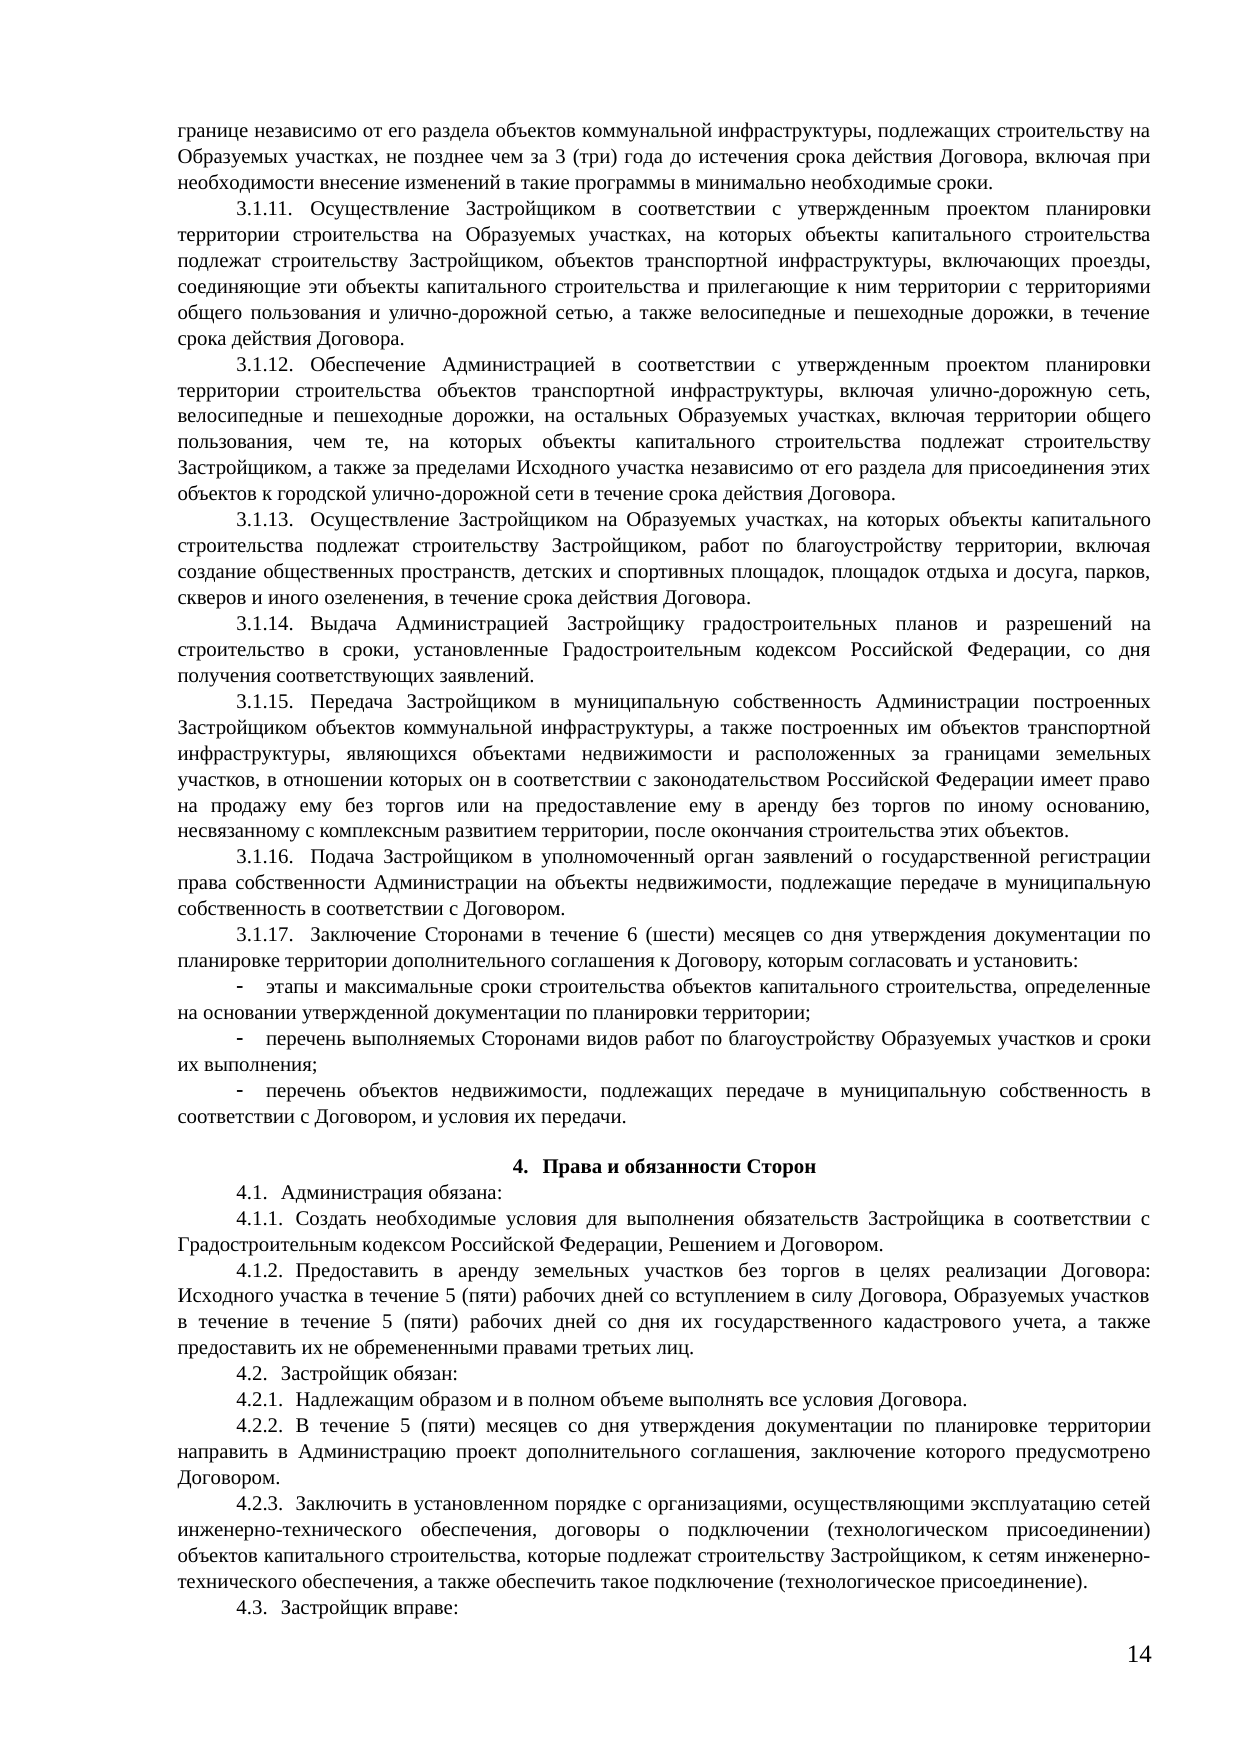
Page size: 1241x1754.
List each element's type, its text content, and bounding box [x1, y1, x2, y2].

list Надлежащим образом и в полном объеме выполнять все условия Договора. [177, 1387, 1152, 1411]
list Администрация обязана: [177, 1180, 1152, 1204]
list Выдача Администрацией Застройщику градостроительных планов и разрешений на строительство в сроки, установленные Градостроительным кодексом Российской Федерации, со дня получения соответствующих заявлений. [177, 611, 1152, 687]
list Обеспечение Администрацией в соответствии с утвержденным проектом планировки территории строительства объектов транспортной инфраструктуры, включая улично-дорожную сеть, велосипедные и пешеходные дорожки, на остальных Образуемых участках, включая территории общего пользования, чем те, на которых объекты капитального строительства подлежат строительству Застройщиком, а также за пределами Исходного участка независимо от его раздела для присоединения этих объектов к городской улично-дорожной сети в течение срока действия Договора. [177, 352, 1152, 505]
list Застройщик вправе: [177, 1595, 1152, 1619]
list Создать необходимые условия для выполнения обязательств Застройщика в соответствии с Градостроительным кодексом Российской Федерации, Решением и Договором. [177, 1206, 1152, 1256]
list Осуществление Застройщиком в соответствии с утвержденным проектом планировки территории строительства на Образуемых участках, на которых объекты капитального строительства подлежат строительству Застройщиком, объектов транспортной инфраструктуры, включающих проезды, соединяющие эти объекты капитального строительства и прилегающие к ним территории с территориями общего пользования и улично-дорожной сетью, а также велосипедные и пешеходные дорожки, в течение срока действия Договора. [177, 196, 1152, 350]
list Застройщик обязан: [177, 1361, 1152, 1385]
list Заключить в установленном порядке с организациями, осуществляющими эксплуатацию сетей инженерно-технического обеспечения, договоры о подключении (технологическом присоединении) объектов капитального строительства, которые подлежат строительству Застройщиком, к сетям инженерно-технического обеспечения, а также обеспечить такое подключение (технологическое присоединение). [177, 1491, 1152, 1593]
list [177, 118, 1152, 194]
list Передача Застройщиком в муниципальную собственность Администрации построенных Застройщиком объектов коммунальной инфраструктуры, а также построенных им объектов транспортной инфраструктуры, являющихся объектами недвижимости и расположенных за границами земельных участков, в отношении которых он в соответствии с законодательством Российской Федерации имеет право на продажу ему без торгов или на предоставление ему в аренду без торгов по иному основанию, несвязанному с комплексным развитием территории, после окончания строительства этих объектов. [177, 689, 1152, 842]
list Предоставить в аренду земельных участков без торгов в целях реализации Договора: Исходного участка в течение 5 (пяти) рабочих дней со вступлением в силу Договора, Образуемых участков в течение в течение 5 (пяти) рабочих дней со дня их государственного кадастрового учета, а также предоставить их не обремененными правами третьих лиц. [177, 1257, 1152, 1359]
list перечень выполняемых Сторонами видов работ по благоустройству Образуемых участков и сроки их выполнения; [177, 1026, 1152, 1076]
list Права и обязанности Сторон [177, 1154, 1152, 1178]
list Подача Застройщиком в уполномоченный орган заявлений о государственной регистрации права собственности Администрации на объекты недвижимости, подлежащие передаче в муниципальную собственность в соответствии с Договором. [177, 844, 1152, 920]
list Заключение Сторонами в течение 6 (шести) месяцев со дня утверждения документации по планировке территории дополнительного соглашения к Договору, которым согласовать и установить: [177, 922, 1152, 972]
list перечень объектов недвижимости, подлежащих передаче в муниципальную собственность в соответствии с Договором, и условия их передачи. [177, 1078, 1152, 1128]
list В течение 5 (пяти) месяцев со дня утверждения документации по планировке территории направить в Администрацию проект дополнительного соглашения, заключение которого предусмотрено Договором. [177, 1413, 1152, 1489]
list Осуществление Застройщиком на Образуемых участках, на которых объекты капитального строительства подлежат строительству Застройщиком, работ по благоустройству территории, включая создание общественных пространств, детских и спортивных площадок, площадок отдыха и досуга, парков, скверов и иного озеленения, в течение срока действия Договора. [177, 507, 1152, 609]
list этапы и максимальные сроки строительства объектов капитального строительства, определенные на основании утвержденной документации по планировки территории; [177, 974, 1152, 1024]
